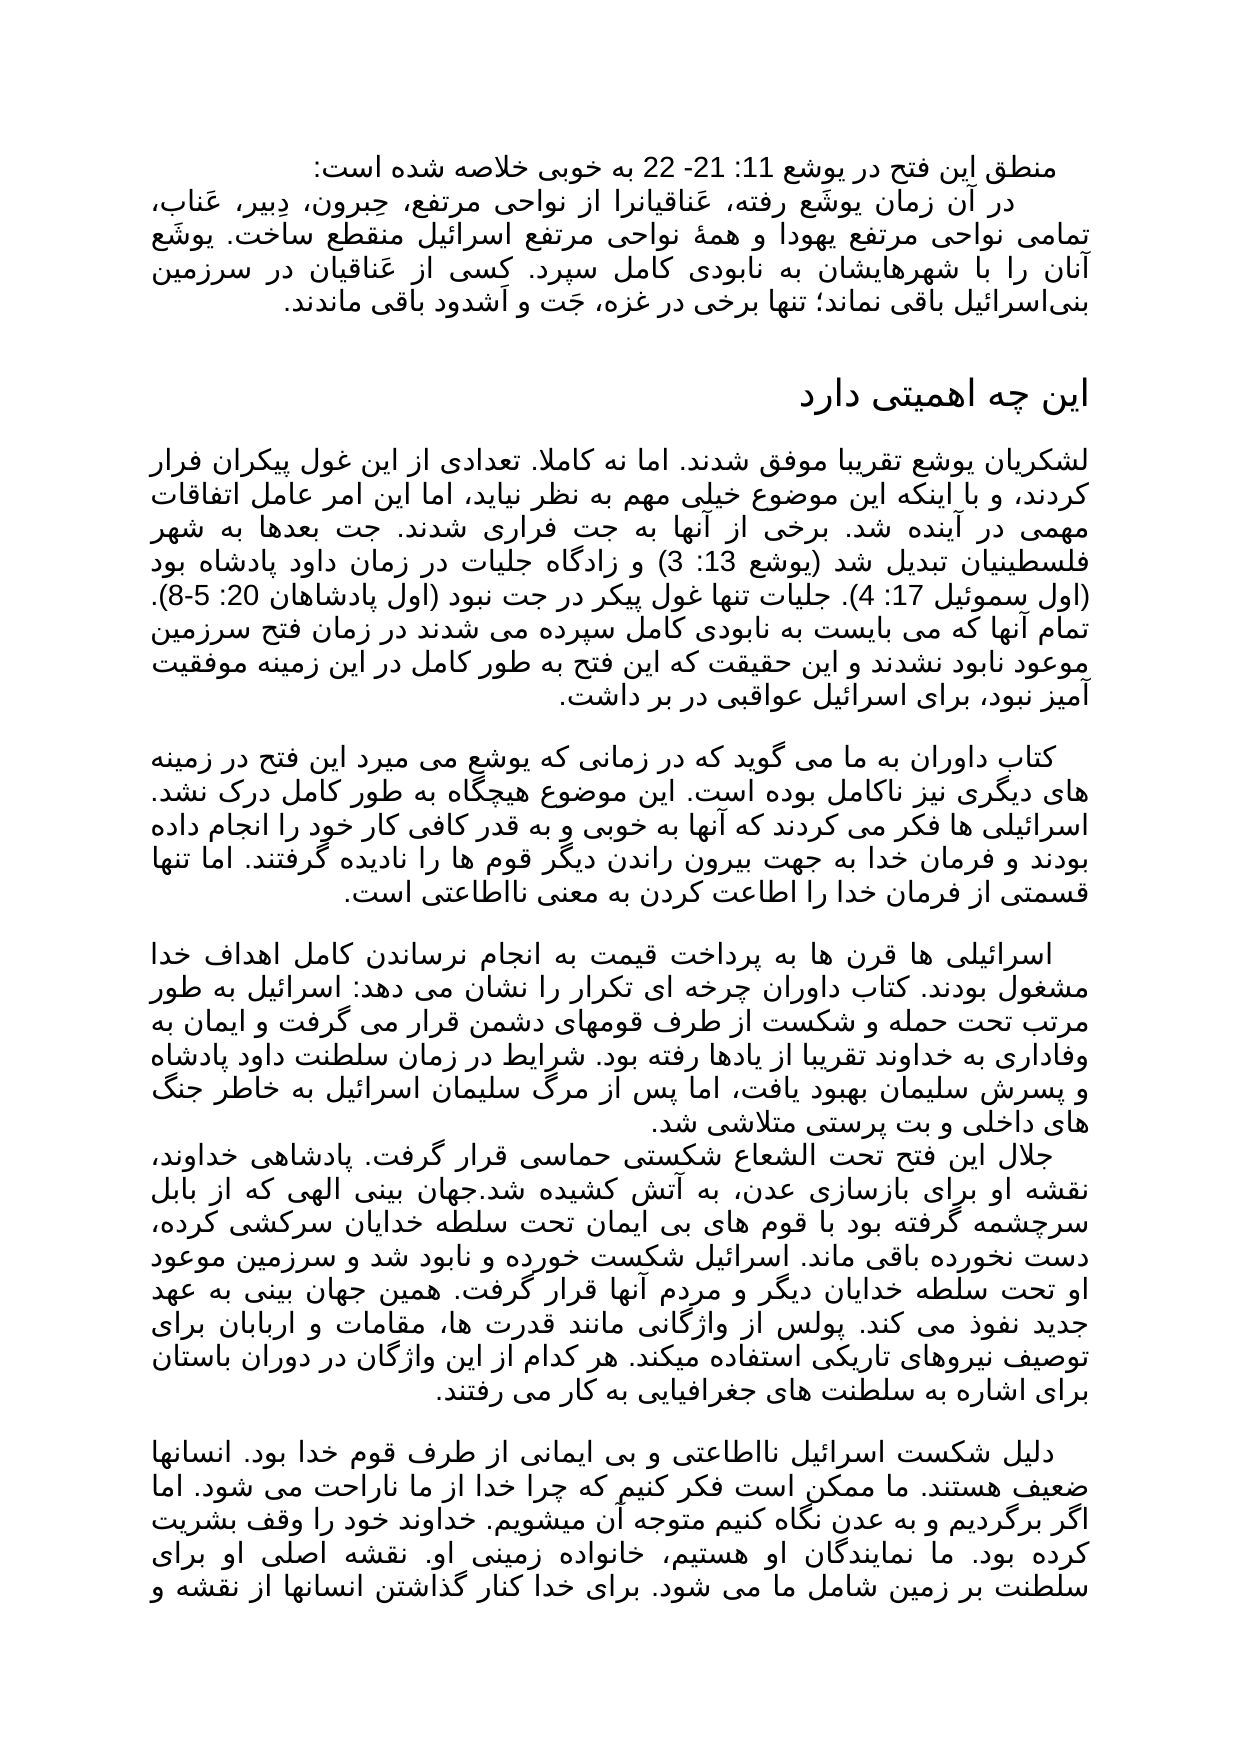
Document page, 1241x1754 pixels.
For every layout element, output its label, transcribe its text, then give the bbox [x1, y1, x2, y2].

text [150, 1435, 1090, 1603]
text جلال این فتح تحت الشعاع شکستی حماسی قرار گرفت. پادشاهی خداوند، نقشه او برای بازسازی عدن، به آتش کشیده شد.جهان بینی الهی که از بابل سرچشمه گرفته بود با قوم های بی ایمان تحت سلطه خدایان سرکشی کرده، دست نخورده باقی ماند. اسرائیل شکست خورده و نابود شد و سرزمین موعود او تحت سلطه خدایان دیگر و مردم آنها قرار گرفت. همین جهان بینی به عهد جدید نفوذ می کند. پولس از واژگانی مانند قدرت ها، مقامات و اربابان برای توصیف نیروهای تاریکی استفاده میکند. هر کدام از این واژگان در دوران باستان برای اشاره به سلطنت های جغرافیایی به کار می رفتند. [150, 1138, 1090, 1406]
text در آن زمان یوشَع رفته، عَناقیانرا از نواحی مرتفع، حِبرون، دِبیر، عَناب، تمامی نواحی مرتفع یهودا و همۀ نواحی مرتفع اسرائیل منقطع ساخت. یوشَع آنان را با شهرهایشان به نابودی کامل سپرد. کسی از عَناقیان در سرزمین بنی‌اسرائیل باقی نماند؛ تنها برخی در غزه، جَت و اَشدود باقی ماندند. [150, 183, 1090, 318]
text منطق این فتح در یوشع 11: 21- 22 به خوبی خلاصه شده است: [150, 150, 1090, 183]
text این چه اهمیتی دارد [150, 371, 1090, 414]
text اسرائیلی ها قرن ها به پرداخت قیمت به انجام نرساندن کامل اهداف خدا مشغول بودند. کتاب داوران چرخه ای تکرار را نشان می دهد: اسرائیل به طور مرتب تحت حمله و شکست از طرف قومهای دشمن قرار می گرفت و ایمان به وفاداری به خداوند تقریبا از یادها رفته بود. شرایط در زمان سلطنت داود پادشاه و پسرش سلیمان بهبود یافت، اما پس از مرگ سلیمان اسرائیل به خاطر جنگ های داخلی و بت پرستی متلاشی شد. [150, 937, 1090, 1138]
text کتاب داوران به ما می گوید که در زمانی که یوشع می میرد این فتح در زمینه های دیگری نیز ناکامل بوده است. این موضوع هیچگاه به طور کامل درک نشد. اسرائیلی ها فکر می کردند که آنها به خوبی و به قدر کافی کار خود را انجام داده بودند و فرمان خدا به جهت بیرون راندن دیگر قوم ها را نادیده گرفتند. اما تنها قسمتی از فرمان خدا را اطاعت کردن به معنی نااطاعتی است. [150, 740, 1090, 908]
text لشکریان یوشع تقریبا موفق شدند. اما نه کاملا. تعدادی از این غول پیکران فرار کردند، و با اینکه این موضوع خیلی مهم به نظر نیاید، اما این امر عامل اتفاقات مهمی در آینده شد. برخی از آنها به جت فراری شدند. جت بعدها به شهر فلسطینیان تبدیل شد (یوشع 13: 3) و زادگاه جلیات در زمان داود پادشاه بود (اول سموئیل 17: 4). جلیات تنها غول پیکر در جت نبود (اول پادشاهان 20: 5-8). تمام آنها که می بایست به نابودی کامل سپرده می شدند در زمان فتح سرزمین موعود نابود نشدند و این حقیقت که این فتح به طور کامل در این زمینه موفقیت آمیز نبود، برای اسرائیل عواقبی در بر داشت. [150, 443, 1090, 712]
